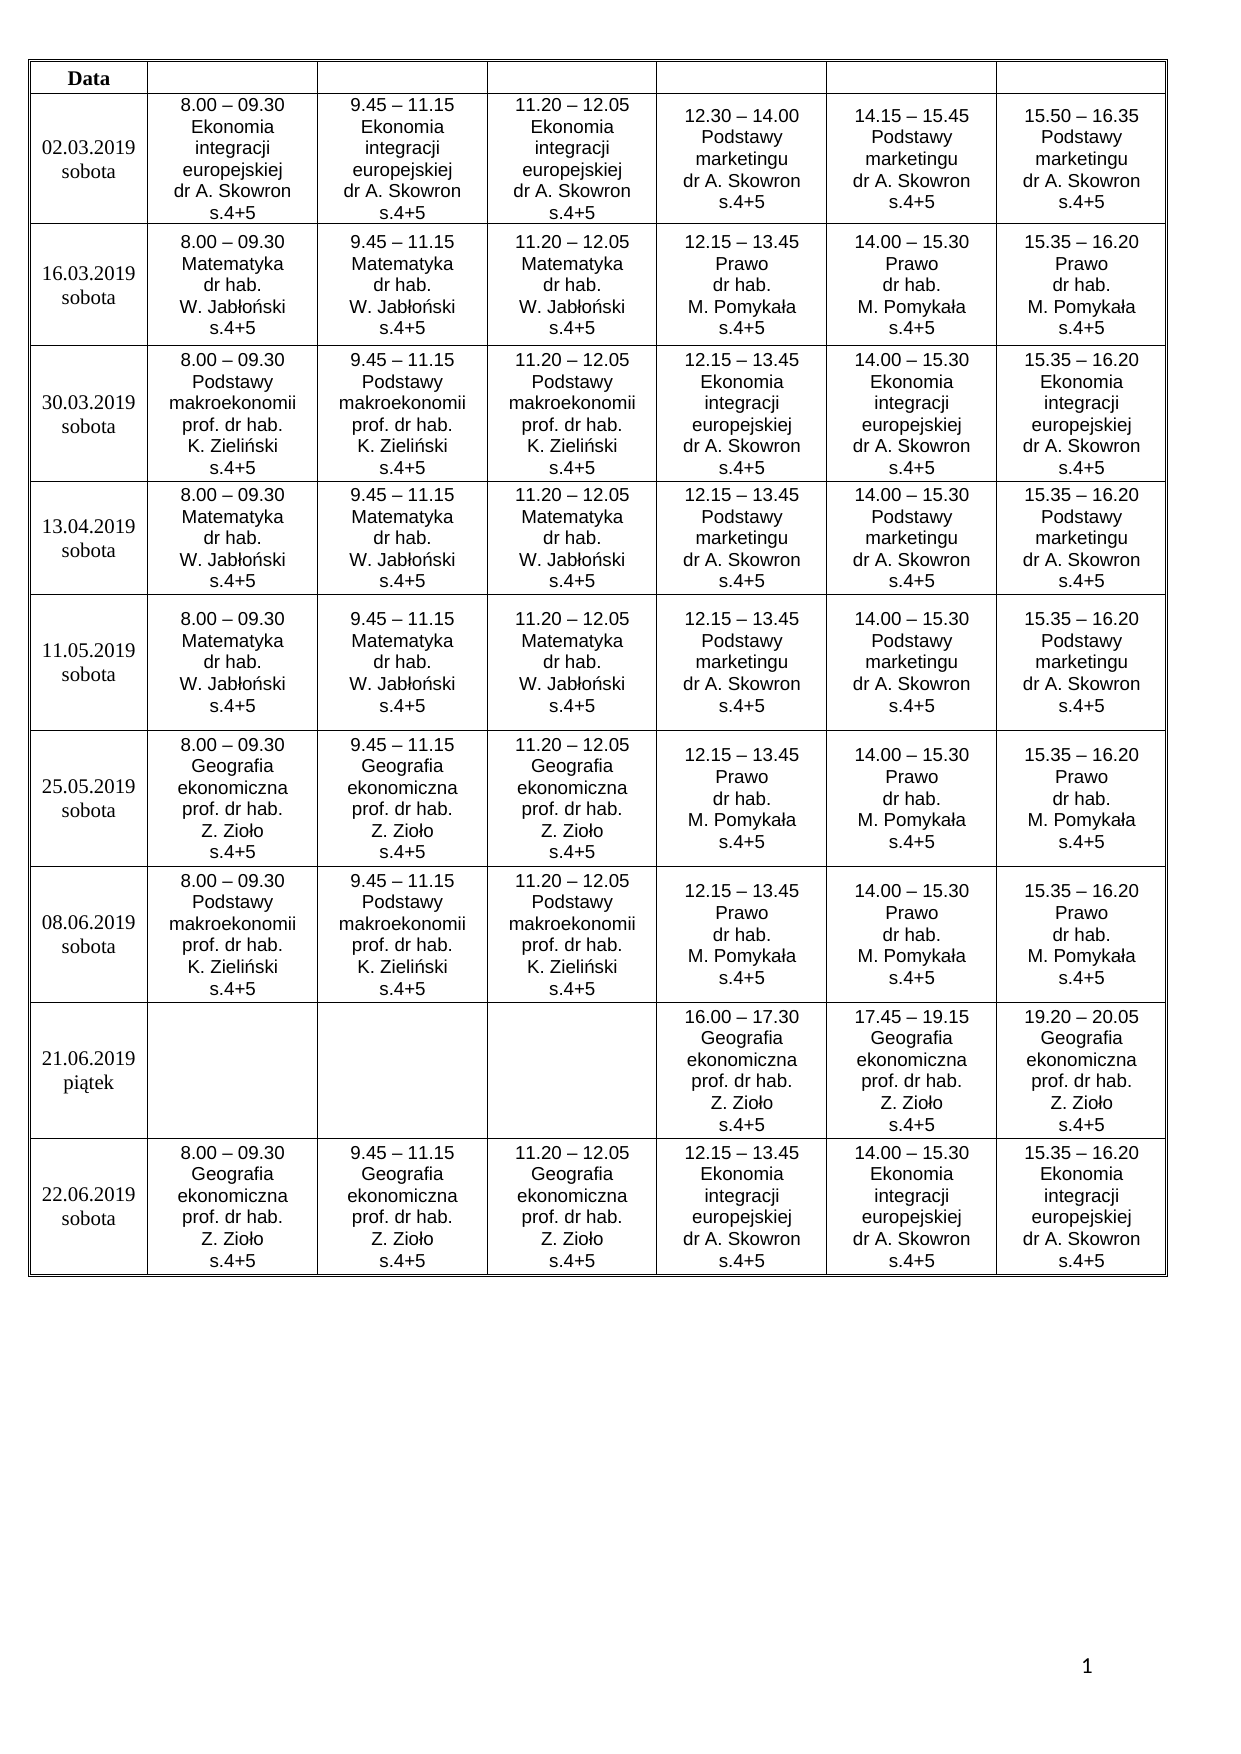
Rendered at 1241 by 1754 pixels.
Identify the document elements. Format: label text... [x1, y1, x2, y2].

table_cell 15.35 – 16.20 Ekonomia integracji europejskiej dr A. Skowron s.4+5 [997, 346, 1165, 481]
table_cell 8.00 – 09.30 Matematyka dr hab. W. Jabłoński s.4+5 [148, 595, 317, 729]
table_cell 17.45 – 19.15 Geografia ekonomiczna prof. dr hab. Z. Zioło s.4+5 [827, 1003, 996, 1138]
table_cell 8.00 – 09.30 Podstawy makroekonomii prof. dr hab. K. Zieliński s.4+5 [148, 346, 317, 481]
table_cell 11.05.2019 sobota [31, 595, 147, 729]
table_cell 8.00 – 09.30 Geografia ekonomiczna prof. dr hab. Z. Zioło s.4+5 [148, 1139, 317, 1274]
table_cell 9.45 – 11.15 Geografia ekonomiczna prof. dr hab. Z. Zioło s.4+5 [318, 731, 487, 866]
table_cell 14.00 – 15.30 Podstawy marketingu dr A. Skowron s.4+5 [827, 595, 996, 729]
table_header Data [31, 62, 147, 93]
table_cell 15.35 – 16.20 Prawo dr hab. M. Pomykała s.4+5 [997, 731, 1165, 866]
table_cell 11.20 – 12.05 Matematyka dr hab. W. Jabłoński s.4+5 [488, 482, 656, 593]
table_cell 15.35 – 16.20 Ekonomia integracji europejskiej dr A. Skowron s.4+5 [997, 1139, 1165, 1274]
table_cell 16.03.2019 sobota [31, 224, 147, 345]
table_header [657, 62, 826, 93]
table_cell 15.35 – 16.20 Podstawy marketingu dr A. Skowron s.4+5 [997, 595, 1165, 729]
table_cell 14.00 – 15.30 Ekonomia integracji europejskiej dr A. Skowron s.4+5 [827, 346, 996, 481]
table_cell 19.20 – 20.05 Geografia ekonomiczna prof. dr hab. Z. Zioło s.4+5 [997, 1003, 1165, 1138]
table_cell 9.45 – 11.15 Matematyka dr hab. W. Jabłoński s.4+5 [318, 595, 487, 729]
table_cell 11.20 – 12.05 Matematyka dr hab. W. Jabłoński s.4+5 [488, 595, 656, 729]
table_cell 14.00 – 15.30 Prawo dr hab. M. Pomykała s.4+5 [827, 731, 996, 866]
table_cell 16.00 – 17.30 Geografia ekonomiczna prof. dr hab. Z. Zioło s.4+5 [657, 1003, 826, 1138]
table_cell 9.45 – 11.15 Podstawy makroekonomii prof. dr hab. K. Zieliński s.4+5 [318, 867, 487, 1002]
table_cell 8.00 – 09.30 Ekonomia integracji europejskiej dr A. Skowron s.4+5 [148, 94, 317, 223]
table_cell 12.15 – 13.45 Podstawy marketingu dr A. Skowron s.4+5 [657, 595, 826, 729]
table_cell 14.00 – 15.30 Podstawy marketingu dr A. Skowron s.4+5 [827, 482, 996, 593]
table_header [997, 62, 1165, 93]
table_cell 9.45 – 11.15 Matematyka dr hab. W. Jabłoński s.4+5 [318, 224, 487, 345]
table_cell 08.06.2019 sobota [31, 867, 147, 1002]
table_cell 11.20 – 12.05 Geografia ekonomiczna prof. dr hab. Z. Zioło s.4+5 [488, 1139, 656, 1274]
table_cell 11.20 – 12.05 Podstawy makroekonomii prof. dr hab. K. Zieliński s.4+5 [488, 346, 656, 481]
table_header [148, 62, 317, 93]
table_cell 8.00 – 09.30 Matematyka dr hab. W. Jabłoński s.4+5 [148, 482, 317, 593]
table_cell 02.03.2019 sobota [31, 94, 147, 223]
table_cell 9.45 – 11.15 Podstawy makroekonomii prof. dr hab. K. Zieliński s.4+5 [318, 346, 487, 481]
table_cell 12.15 – 13.45 Prawo dr hab. M. Pomykała s.4+5 [657, 224, 826, 345]
table_cell 9.45 – 11.15 Ekonomia integracji europejskiej dr A. Skowron s.4+5 [318, 94, 487, 223]
table_cell 25.05.2019 sobota [31, 731, 147, 866]
table_cell 30.03.2019 sobota [31, 346, 147, 481]
table_cell 12.15 – 13.45 Ekonomia integracji europejskiej dr A. Skowron s.4+5 [657, 1139, 826, 1274]
table_cell 8.00 – 09.30 Matematyka dr hab. W. Jabłoński s.4+5 [148, 224, 317, 345]
table_cell 12.15 – 13.45 Podstawy marketingu dr A. Skowron s.4+5 [657, 482, 826, 593]
table_cell 14.15 – 15.45 Podstawy marketingu dr A. Skowron s.4+5 [827, 94, 996, 223]
table_cell 11.20 – 12.05 Geografia ekonomiczna prof. dr hab. Z. Zioło s.4+5 [488, 731, 656, 866]
table_cell 12.15 – 13.45 Prawo dr hab. M. Pomykała s.4+5 [657, 867, 826, 1002]
table_header [318, 62, 487, 93]
table_cell 11.20 – 12.05 Matematyka dr hab. W. Jabłoński s.4+5 [488, 224, 656, 345]
table_header [488, 62, 656, 93]
table_header [827, 62, 996, 93]
table_cell 15.35 – 16.20 Prawo dr hab. M. Pomykała s.4+5 [997, 867, 1165, 1002]
table_cell 9.45 – 11.15 Geografia ekonomiczna prof. dr hab. Z. Zioło s.4+5 [318, 1139, 487, 1274]
table_cell 14.00 – 15.30 Ekonomia integracji europejskiej dr A. Skowron s.4+5 [827, 1139, 996, 1274]
table_cell 12.15 – 13.45 Prawo dr hab. M. Pomykała s.4+5 [657, 731, 826, 866]
table_cell [148, 1003, 317, 1138]
table_cell 15.35 – 16.20 Podstawy marketingu dr A. Skowron s.4+5 [997, 482, 1165, 593]
table_cell 21.06.2019 piątek [31, 1003, 147, 1138]
table_cell 13.04.2019 sobota [31, 482, 147, 593]
table_cell 15.50 – 16.35 Podstawy marketingu dr A. Skowron s.4+5 [997, 94, 1165, 223]
table_cell 11.20 – 12.05 Ekonomia integracji europejskiej dr A. Skowron s.4+5 [488, 94, 656, 223]
table_cell 15.35 – 16.20 Prawo dr hab. M. Pomykała s.4+5 [997, 224, 1165, 345]
table_cell 14.00 – 15.30 Prawo dr hab. M. Pomykała s.4+5 [827, 867, 996, 1002]
table_cell 22.06.2019 sobota [31, 1139, 147, 1274]
table_cell 11.20 – 12.05 Podstawy makroekonomii prof. dr hab. K. Zieliński s.4+5 [488, 867, 656, 1002]
table_cell [318, 1003, 487, 1138]
table_cell 8.00 – 09.30 Podstawy makroekonomii prof. dr hab. K. Zieliński s.4+5 [148, 867, 317, 1002]
table_cell 12.15 – 13.45 Ekonomia integracji europejskiej dr A. Skowron s.4+5 [657, 346, 826, 481]
table_cell 8.00 – 09.30 Geografia ekonomiczna prof. dr hab. Z. Zioło s.4+5 [148, 731, 317, 866]
table_cell [488, 1003, 656, 1138]
table_cell 9.45 – 11.15 Matematyka dr hab. W. Jabłoński s.4+5 [318, 482, 487, 593]
table_cell 12.30 – 14.00 Podstawy marketingu dr A. Skowron s.4+5 [657, 94, 826, 223]
table_cell 14.00 – 15.30 Prawo dr hab. M. Pomykała s.4+5 [827, 224, 996, 345]
